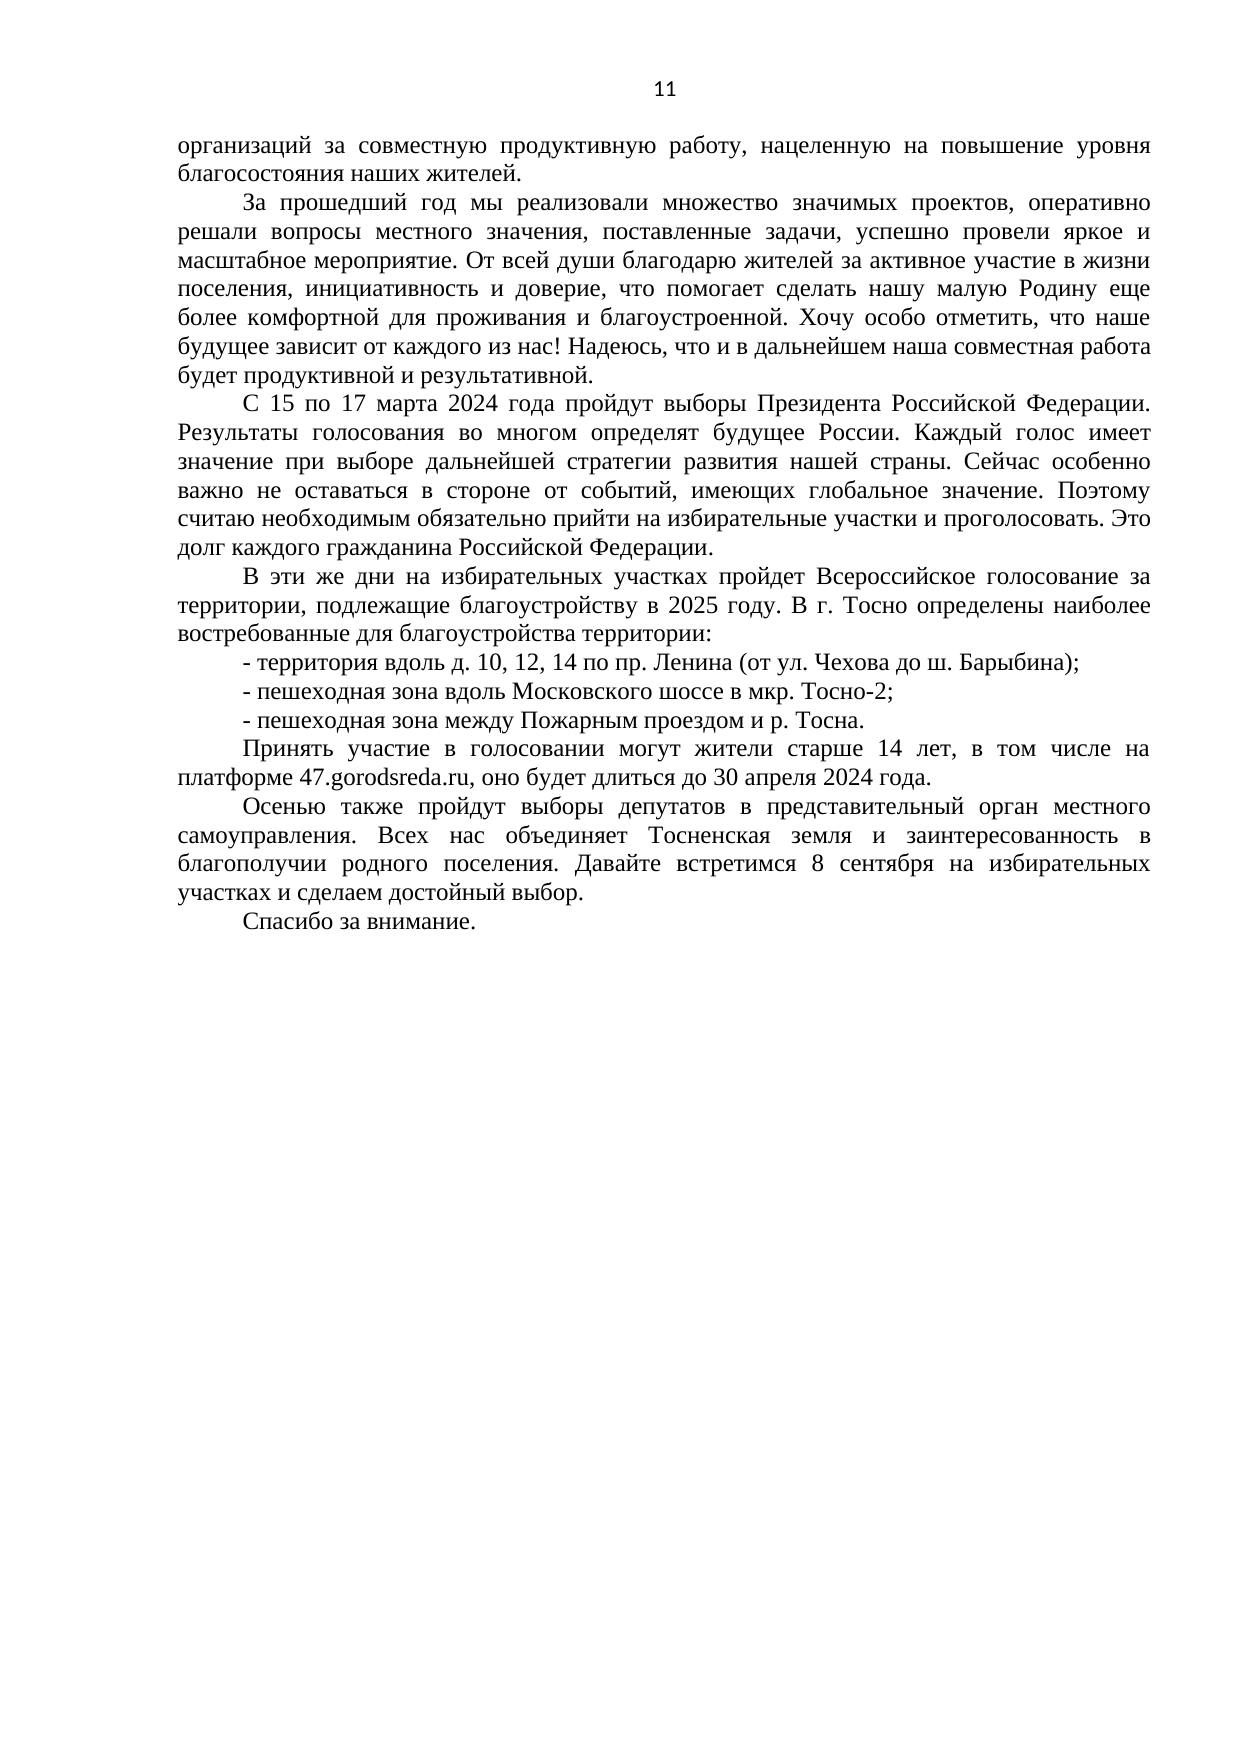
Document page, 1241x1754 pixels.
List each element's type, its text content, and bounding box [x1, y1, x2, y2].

text За прошедший год мы реализовали множество значимых проектов, оперативно решали вопросы местного значения, поставленные задачи, успешно провели яркое и масштабное мероприятие. От всей души благодарю жителей за активное участие в жизни поселения, инициативность и доверие, что помогает сделать нашу малую Родину еще более комфортной для проживания и благоустроенной. Хочу особо отметить, что наше будущее зависит от каждого из нас! Надеюсь, что и в дальнейшем наша совместная работа будет продуктивной и результативной. [177, 187, 1152, 388]
text Осенью также пройдут выборы депутатов в представительный орган местного самоуправления. Всех нас объединяет Тосненская земля и заинтересованность в благополучии родного поселения. Давайте встретимся 8 сентября на избирательных участках и сделаем достойный выбор. [177, 791, 1152, 906]
text Спасибо за внимание. [177, 906, 1152, 935]
text С 15 по 17 марта 2024 года пройдут выборы Президента Российской Федерации. Результаты голосования во многом определят будущее России. Каждый голос имеет значение при выборе дальнейшей стратегии развития нашей страны. Сейчас особенно важно не оставаться в стороне от событий, имеющих глобальное значение. Поэтому считаю необходимым обязательно прийти на избирательные участки и проголосовать. Это долг каждого гражданина Российской Федерации. [177, 388, 1152, 561]
text - территория вдоль д. 10, 12, 14 по пр. Ленина (от ул. Чехова до ш. Барыбина); [177, 647, 1152, 676]
text В эти же дни на избирательных участках пройдет Всероссийское голосование за территории, подлежащие благоустройству в 2025 году. В г. Тосно определены наиболее востребованные для благоустройства территории: [177, 561, 1152, 647]
text - пешеходная зона вдоль Московского шоссе в мкр. Тосно-2; [177, 676, 1152, 705]
text - пешеходная зона между Пожарным проездом и р. Тосна. [177, 705, 1152, 733]
text Принять участие в голосовании могут жители старше 14 лет, в том числе на платформе 47.gorodsreda.ru, оно будет длиться до 30 апреля 2024 года. [177, 733, 1152, 791]
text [177, 130, 1152, 187]
